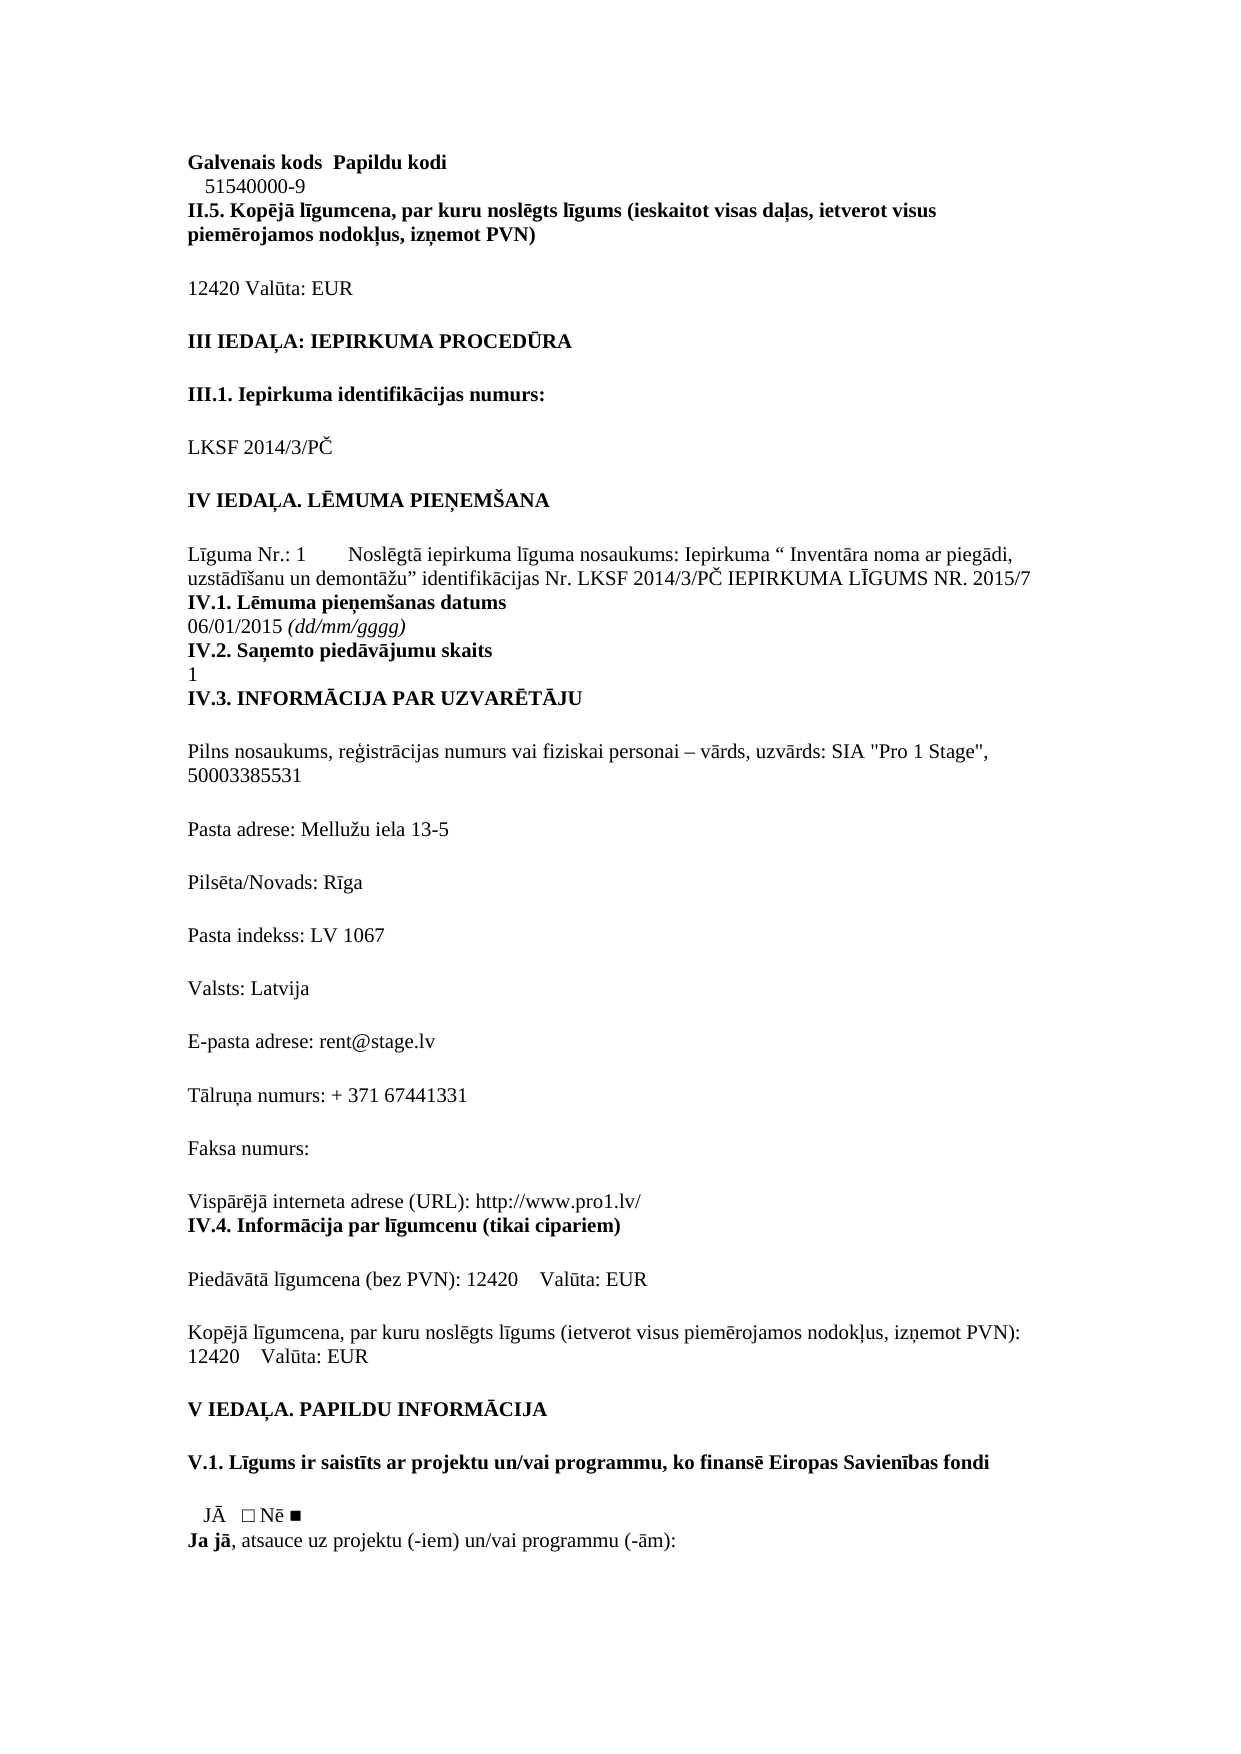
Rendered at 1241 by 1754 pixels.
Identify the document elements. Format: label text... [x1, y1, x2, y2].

table_cell II.5. Kopējā līgumcena, par kuru noslēgts līgums (ieskaitot visas daļas, ietverot visus piemērojamos nodokļus, izņemot PVN) 12420 Valūta: EUR [188, 198, 1053, 299]
table_cell IV.4. Informācija par līgumcenu (tikai cipariem) Piedāvātā līgumcena (bez PVN): 12420 Valūta: EUR Kopējā līgumcena, par kuru noslēgts līgums (ietverot visus piemērojamos nodokļus, izņemot PVN): 12420 Valūta: EUR [188, 1213, 1053, 1368]
table_cell IV.2. Saņemto piedāvājumu skaits 1 [188, 638, 1053, 686]
text III IEDAĻA: IEPIRKUMA PROCEDŪRA [187, 329, 1053, 353]
text V.1. Līgums ir saistīts ar projektu un/vai programmu, ko finansē Eiropas Savienības fondi [187, 1450, 1053, 1474]
text LKSF 2014/3/PČ [187, 435, 1053, 459]
text IV IEDAĻA. LĒMUMA PIEŅEMŠANA [187, 488, 1053, 512]
table_header Līguma Nr.: 1 Noslēgtā iepirkuma līguma nosaukums: Iepirkuma “ Inventāra noma ar piegādi, uzstādīšanu un demontāžu” identifikācijas Nr. LKSF 2014/3/PČ IEPIRKUMA LĪGUMS NR. 2015/7 [188, 542, 1053, 590]
table_cell IV.3. INFORMĀCIJA PAR UZVARĒTĀJU Pilns nosaukums, reģistrācijas numurs vai fiziskai personai – vārds, uzvārds: SIA "Pro 1 Stage", 50003385531 Pasta adrese: Mellužu iela 13-5 Pilsēta/Novads: Rīga Pasta indekss: LV 1067 Valsts: Latvija E-pasta adrese: rent@stage.lv Tālruņa numurs: + 371 67441331 Faksa numurs: Vispārējā interneta adrese (URL): http://www.pro1.lv/ [188, 686, 1053, 1213]
text III.1. Iepirkuma identifikācijas numurs: [187, 382, 1053, 406]
table_cell IV.1. Lēmuma pieņemšanas datums 06/01/2015 (dd/mm/gggg) [188, 590, 1053, 638]
text V IEDAĻA. PAPILDU INFORMĀCIJA [187, 1397, 1053, 1421]
text JĀ □ Nē ■ Ja jā, atsauce uz projektu (-iem) un/vai programmu (-ām): [187, 1503, 1053, 1552]
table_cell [188, 150, 1053, 198]
